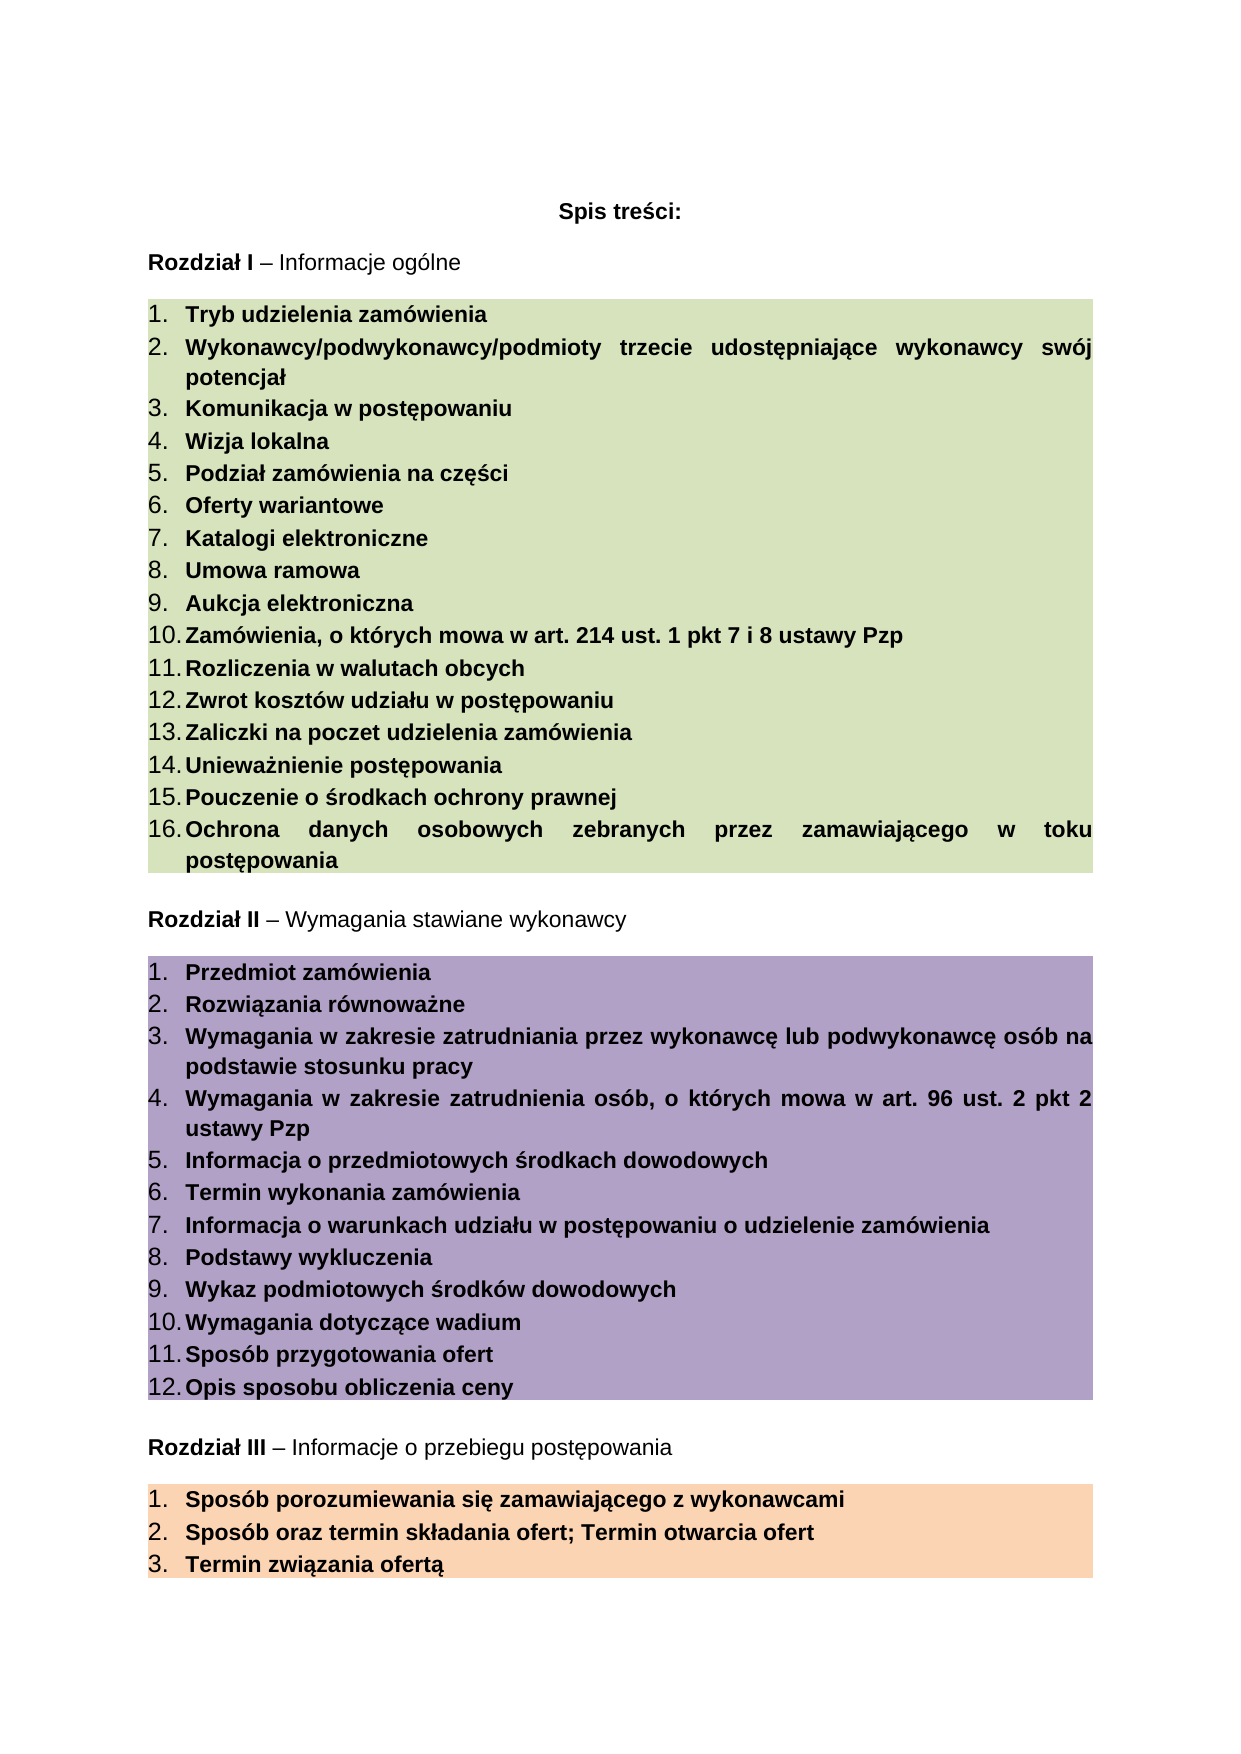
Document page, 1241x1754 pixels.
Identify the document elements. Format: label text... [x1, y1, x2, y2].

list Informacja o warunkach udziału w postępowaniu o udzielenie zamówienia [148, 1209, 1093, 1238]
list Sposób przygotowania ofert [148, 1339, 1093, 1368]
text Rozdział III – Informacje o przebiegu postępowania [148, 1404, 1093, 1460]
list Podstawy wykluczenia [148, 1242, 1093, 1271]
list Oferty wariantowe [148, 491, 1093, 519]
list Opis sposobu obliczenia ceny [148, 1372, 1093, 1400]
list Wizja lokalna [148, 426, 1093, 454]
list Zamówienia, o których mowa w art. 214 ust. 1 pkt 7 i 8 ustawy Pzp [148, 620, 1093, 649]
text Rozdział I – Informacje ogólne [148, 249, 1093, 275]
list Podział zamówienia na części [148, 458, 1093, 487]
list Wymagania w zakresie zatrudniania przez wykonawcę lub podwykonawcę osób na podstawie stosunku pracy [148, 1021, 1093, 1080]
list Zwrot kosztów udziału w postępowaniu [148, 685, 1093, 714]
list Komunikacja w postępowaniu [148, 393, 1093, 422]
list Termin związania ofertą [148, 1549, 1093, 1578]
list Ochrona danych osobowych zebranych przez zamawiającego w toku postępowania [148, 814, 1093, 873]
list Aukcja elektroniczna [148, 588, 1093, 616]
list Wykaz podmiotowych środków dowodowych [148, 1274, 1093, 1303]
list Wymagania dotyczące wadium [148, 1307, 1093, 1336]
list Przedmiot zamówienia [148, 956, 1093, 985]
list Rozwiązania równoważne [148, 989, 1093, 1018]
list Wykonawcy/podwykonawcy/podmioty trzecie udostępniające wykonawcy swój potencjał [148, 332, 1093, 390]
list Unieważnienie postępowania [148, 750, 1093, 778]
list Zaliczki na poczet udzielenia zamówienia [148, 717, 1093, 746]
list Katalogi elektroniczne [148, 523, 1093, 552]
text Rozdział II – Wymagania stawiane wykonawcy [148, 876, 1093, 932]
list Informacja o przedmiotowych środkach dowodowych [148, 1145, 1093, 1173]
list Rozliczenia w walutach obcych [148, 652, 1093, 681]
list Wymagania w zakresie zatrudnienia osób, o których mowa w art. 96 ust. 2 pkt 2 ustawy Pzp [148, 1083, 1093, 1141]
list Umowa ramowa [148, 555, 1093, 584]
list Pouczenie o środkach ochrony prawnej [148, 782, 1093, 811]
text Spis treści: [148, 198, 1093, 224]
list Sposób oraz termin składania ofert; Termin otwarcia ofert [148, 1517, 1093, 1545]
list Tryb udzielenia zamówienia [148, 299, 1093, 328]
list Sposób porozumiewania się zamawiającego z wykonawcami [148, 1484, 1093, 1513]
list Termin wykonania zamówienia [148, 1177, 1093, 1206]
